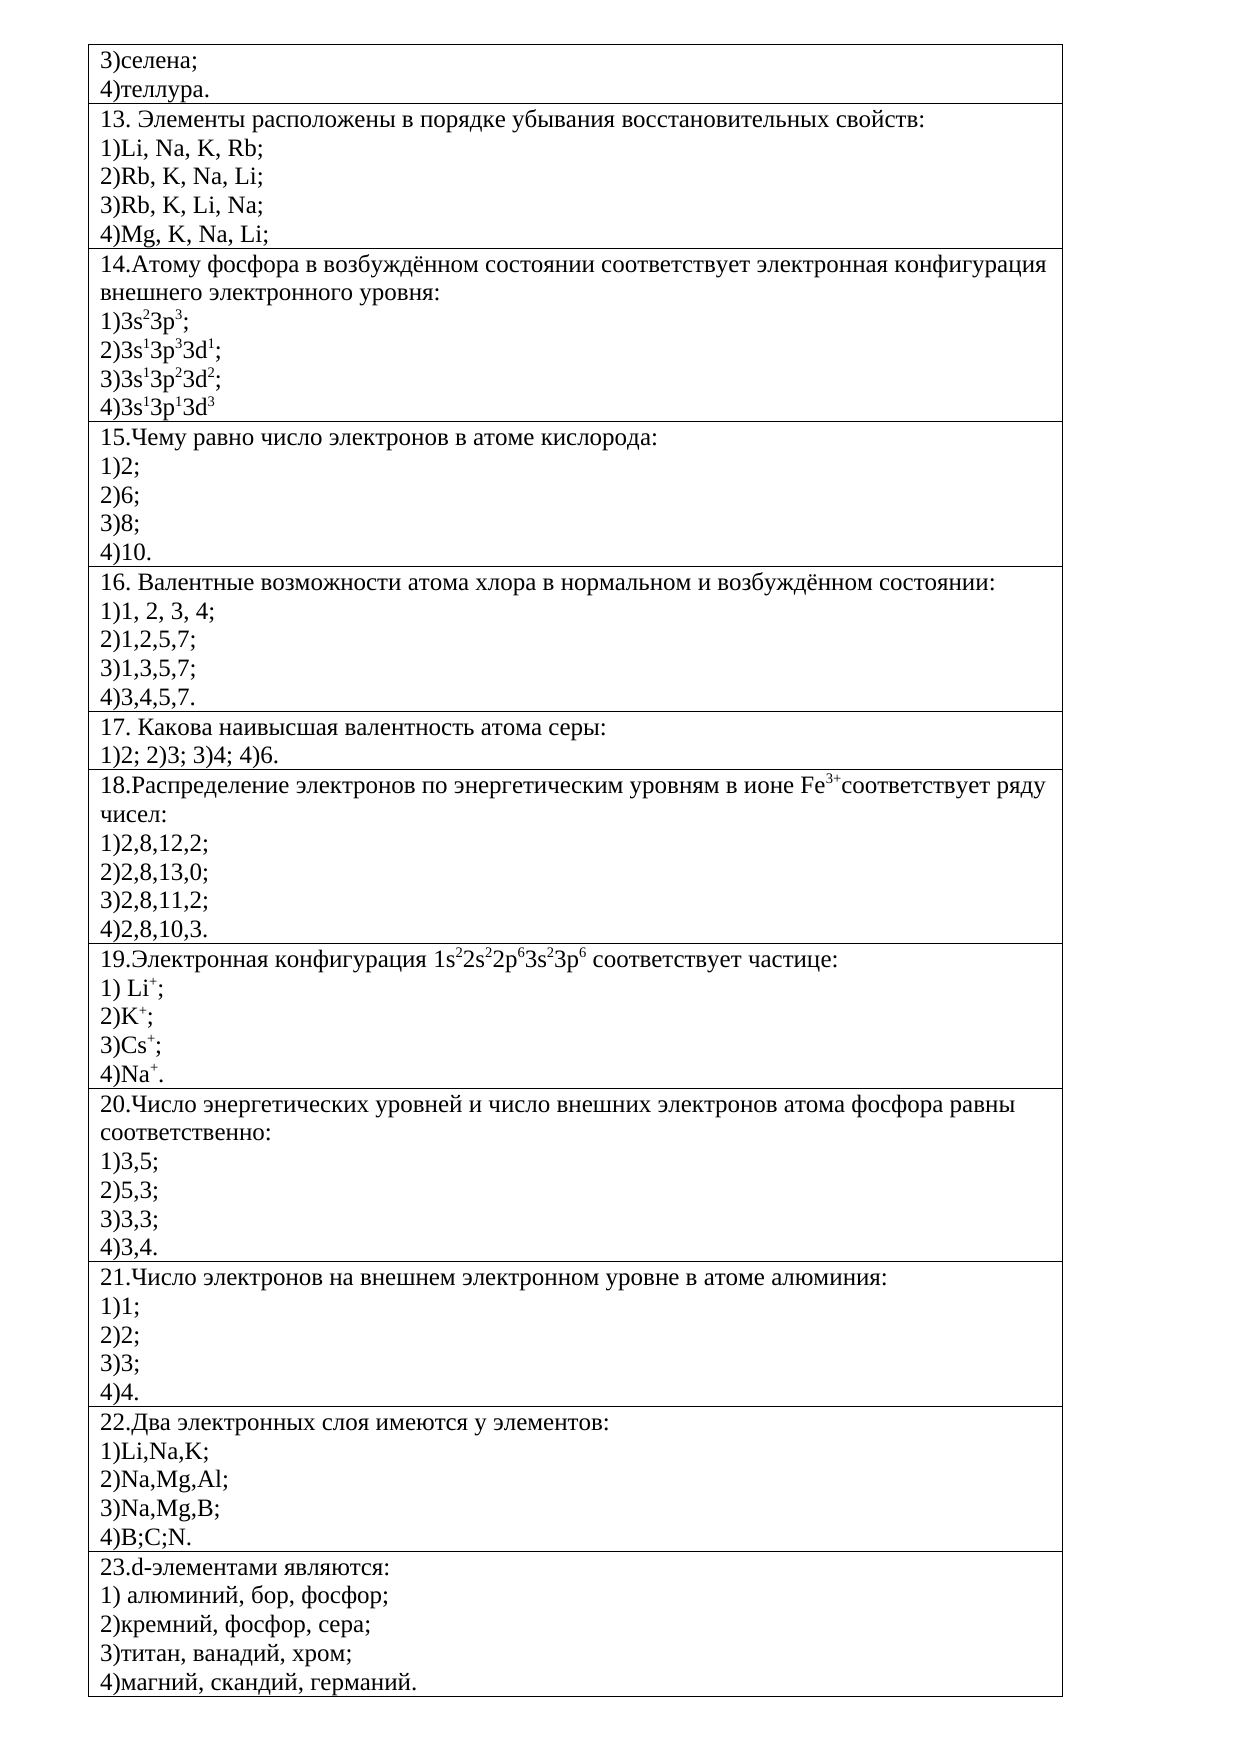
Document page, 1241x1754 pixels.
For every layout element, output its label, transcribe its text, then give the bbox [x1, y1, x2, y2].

table_cell 20.Число энергетических уровней и число внешних электронов атома фосфора равны соответственно: 1)3,5; 2)5,3; 3)3,3; 4)3,4. [89, 1089, 1062, 1261]
table_cell 22.Два электронных слоя имеются у элементов: 1)Li,Na,K; 2)Na,Mg,Al; 3)Na,Mg,B; 4)B;C;N. [89, 1407, 1062, 1551]
table_cell 23.d-элементами являются: 1) алюминий, бор, фосфор; 2)кремний, фосфор, сера; 3)титан, ванадий, хром; 4)магний, скандий, германий. [89, 1552, 1062, 1696]
table_cell 21.Число электронов на внешнем электронном уровне в атоме алюминия: 1)1; 2)2; 3)3; 4)4. [89, 1262, 1062, 1406]
table_cell 17. Какова наивысшая валентность атома серы: 1)2; 2)3; 3)4; 4)6. [89, 712, 1062, 769]
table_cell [89, 45, 1062, 103]
table_cell 15.Чему равно число электронов в атоме кислорода: 1)2; 2)6; 3)8; 4)10. [89, 422, 1062, 566]
table_cell 13. Элементы расположены в порядке убывания восстановительных свойств: 1)Li, Na, K, Rb; 2)Rb, K, Na, Li; 3)Rb, K, Li, Na; 4)Mg, K, Na, Li; [89, 104, 1062, 248]
table_cell 16. Валентные возможности атома хлора в нормальном и возбуждённом состоянии: 1)1, 2, 3, 4; 2)1,2,5,7; 3)1,3,5,7; 4)3,4,5,7. [89, 567, 1062, 711]
table_cell 18.Распределение электронов по энергетическим уровням в ионе Fe3+соответствует ряду чисел: 1)2,8,12,2; 2)2,8,13,0; 3)2,8,11,2; 4)2,8,10,3. [89, 770, 1062, 943]
table_cell 14.Атому фосфора в возбуждённом состоянии соответствует электронная конфигурация внешнего электронного уровня: 1)3s23p3; 2)3s13p33d1; 3)3s13p23d2; 4)3s13p13d3 [89, 249, 1062, 421]
table_cell 19.Электронная конфигурация 1s22s22p63s23p6 соответствует частице: 1) Li+; 2)K+; 3)Cs+; 4)Na+. [89, 944, 1062, 1088]
